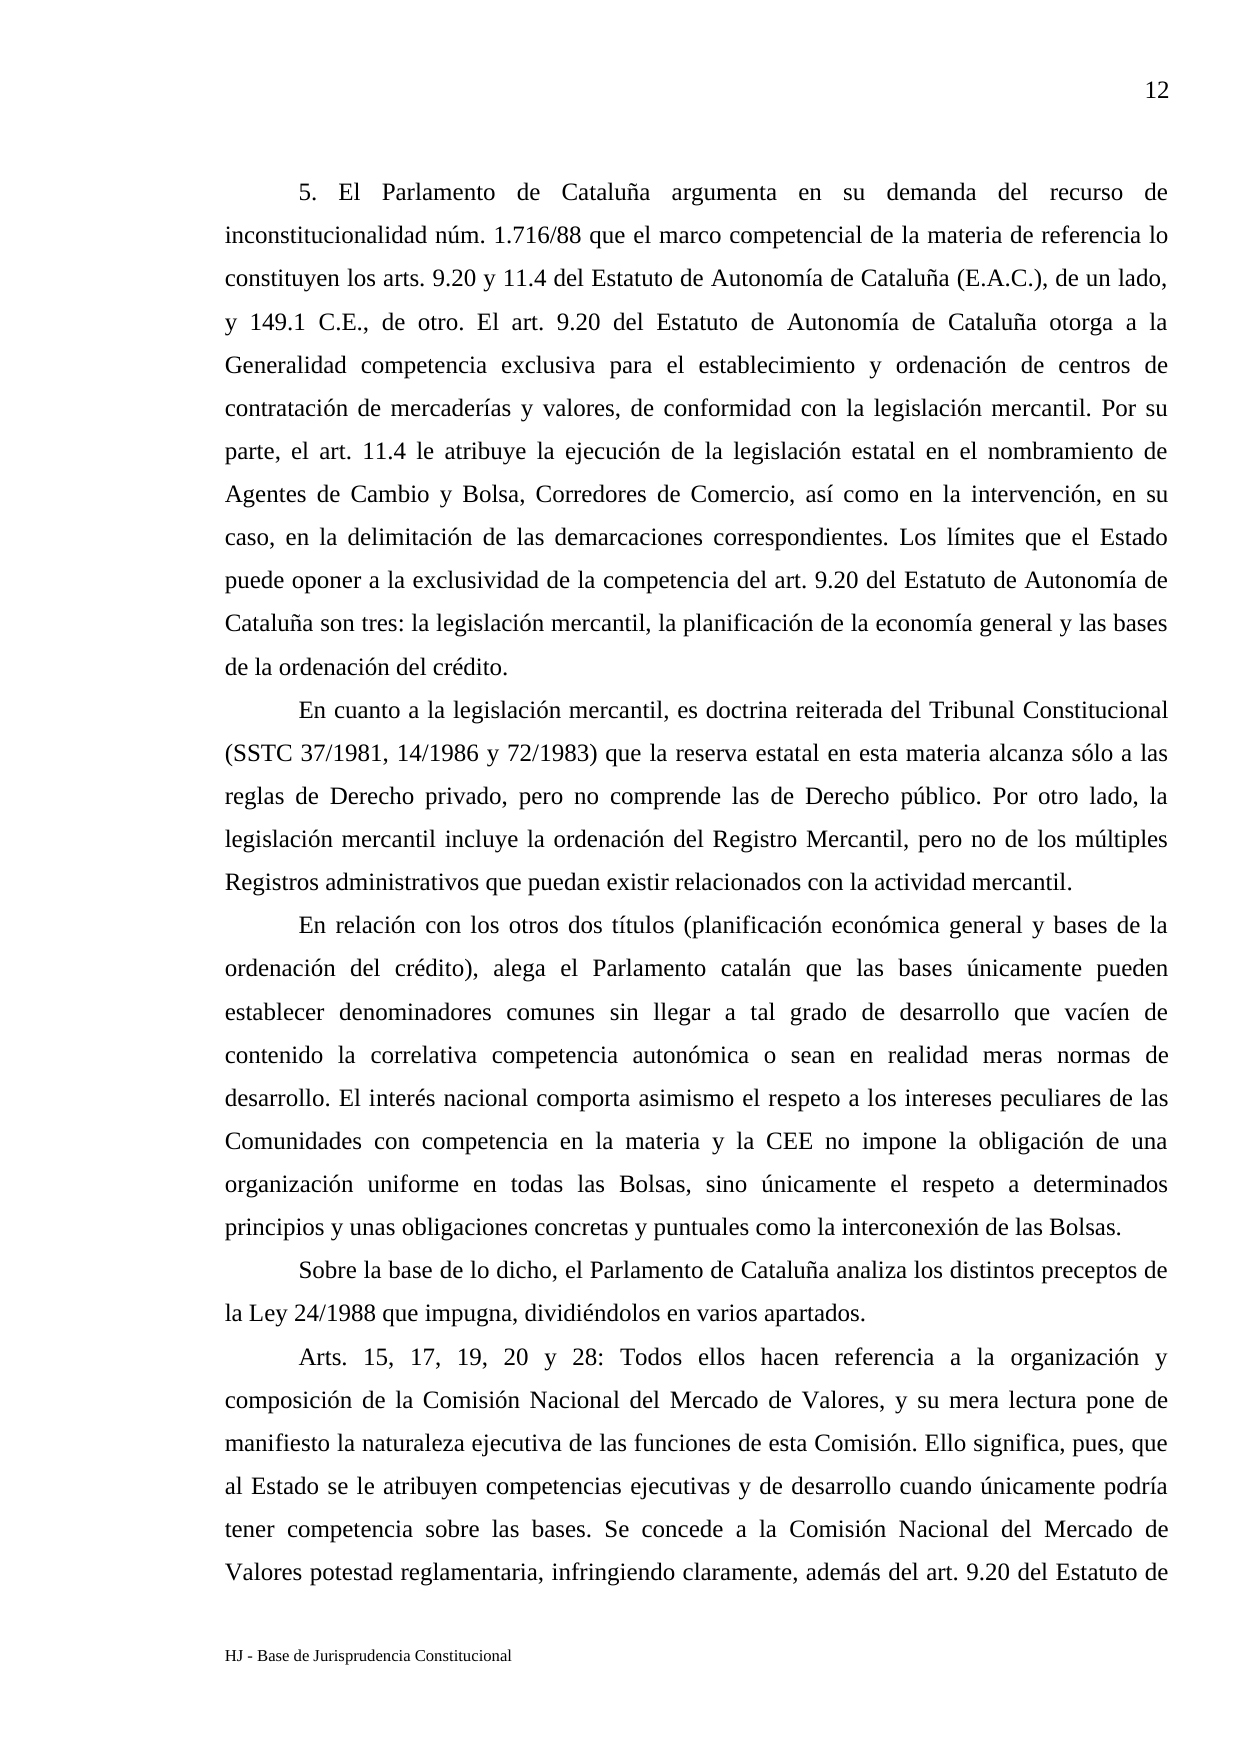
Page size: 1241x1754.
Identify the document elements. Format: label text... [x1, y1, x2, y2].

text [224, 1342, 1169, 1586]
text En cuanto a la legislación mercantil, es doctrina reiterada del Tribunal Constitucional (SSTC 37/1981, 14/1986 y 72/1983) que la reserva estatal en esta materia alcanza sólo a las reglas de Derecho privado, pero no comprende las de Derecho público. Por otro lado, la legislación mercantil incluye la ordenación del Registro Mercantil, pero no de los múltiples Registros administrativos que puedan existir relacionados con la actividad mercantil. [224, 695, 1169, 896]
text Sobre la base de lo dicho, el Parlamento de Cataluña analiza los distintos preceptos de la Ley 24/1988 que impugna, dividiéndolos en varios apartados. [224, 1255, 1169, 1327]
text 5. El Parlamento de Cataluña argumenta en su demanda del recurso de inconstitucionalidad núm. 1.716/88 que el marco competencial de la materia de referencia lo constituyen los arts. 9.20 y 11.4 del Estatuto de Autonomía de Cataluña (E.A.C.), de un lado, y 149.1 C.E., de otro. El art. 9.20 del Estatuto de Autonomía de Cataluña otorga a la Generalidad competencia exclusiva para el establecimiento y ordenación de centros de contratación de mercaderías y valores, de conformidad con la legislación mercantil. Por su parte, el art. 11.4 le atribuye la ejecución de la legislación estatal en el nombramiento de Agentes de Cambio y Bolsa, Corredores de Comercio, así como en la intervención, en su caso, en la delimitación de las demarcaciones correspondientes. Los límites que el Estado puede oponer a la exclusividad de la competencia del art. 9.20 del Estatuto de Autonomía de Cataluña son tres: la legislación mercantil, la planificación de la economía general y las bases de la ordenación del crédito. [224, 177, 1169, 680]
text En relación con los otros dos títulos (planificación económica general y bases de la ordenación del crédito), alega el Parlamento catalán que las bases únicamente pueden establecer denominadores comunes sin llegar a tal grado de desarrollo que vacíen de contenido la correlativa competencia autonómica o sean en realidad meras normas de desarrollo. El interés nacional comporta asimismo el respeto a los intereses peculiares de las Comunidades con competencia en la materia y la CEE no impone la obligación de una organización uniforme en todas las Bolsas, sino únicamente el respeto a determinados principios y unas obligaciones concretas y puntuales como la interconexión de las Bolsas. [224, 910, 1169, 1241]
